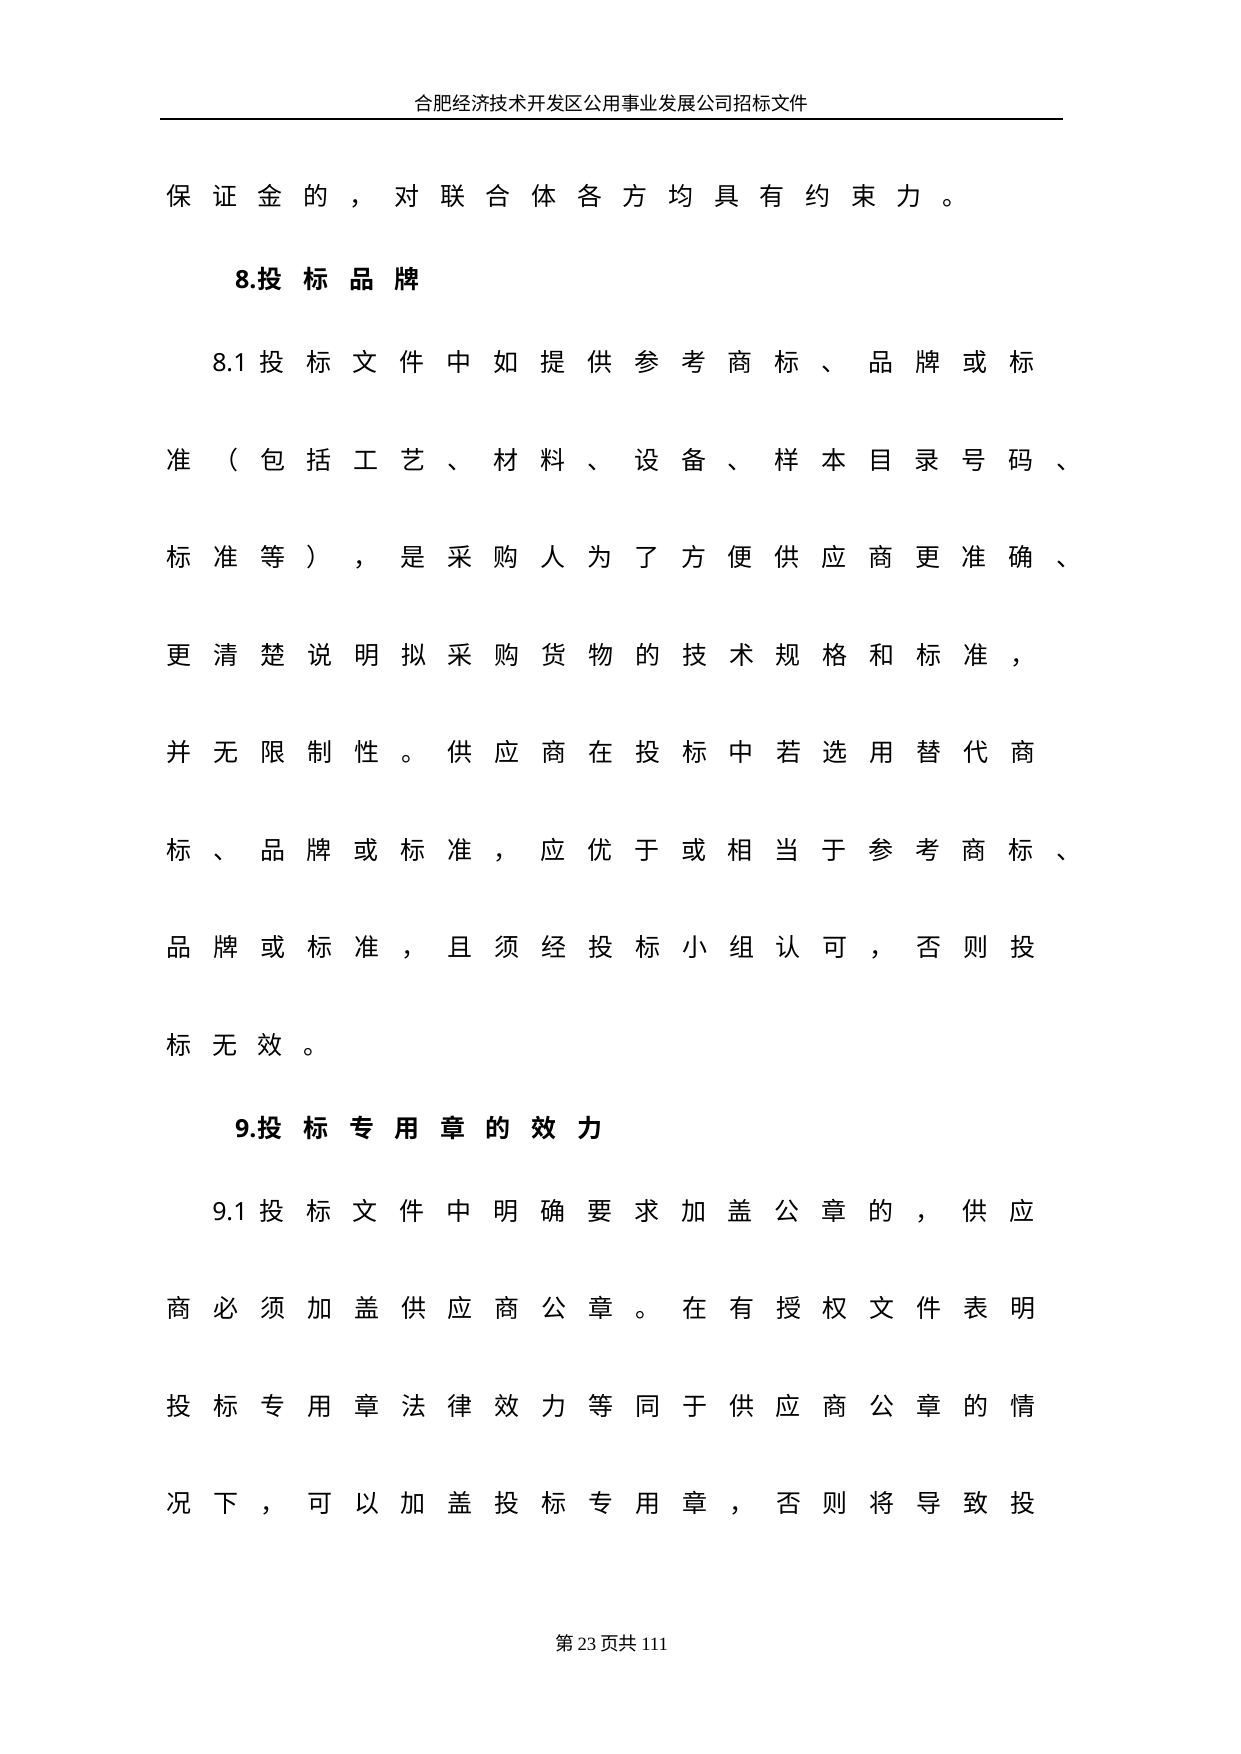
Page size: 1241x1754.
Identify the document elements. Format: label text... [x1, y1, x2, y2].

text 8.1投标文件中如提供参考商标、品牌或标准（包括工艺、材料、设备、样本目录号码、标准等），是采购人为了方便供应商更准确、更清楚说明拟采购货物的技术规格和标准，并无限制性。供应商在投标中若选用替代商标、品牌或标准，应优于或相当于参考商标、品牌或标准，且须经投标小组认可，否则投标无效。 [166, 328, 1056, 1076]
text 8.投标品牌 [166, 245, 1056, 310]
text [166, 162, 1056, 227]
text 9.投标专用章的效力 [166, 1094, 1056, 1159]
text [166, 1177, 1056, 1534]
